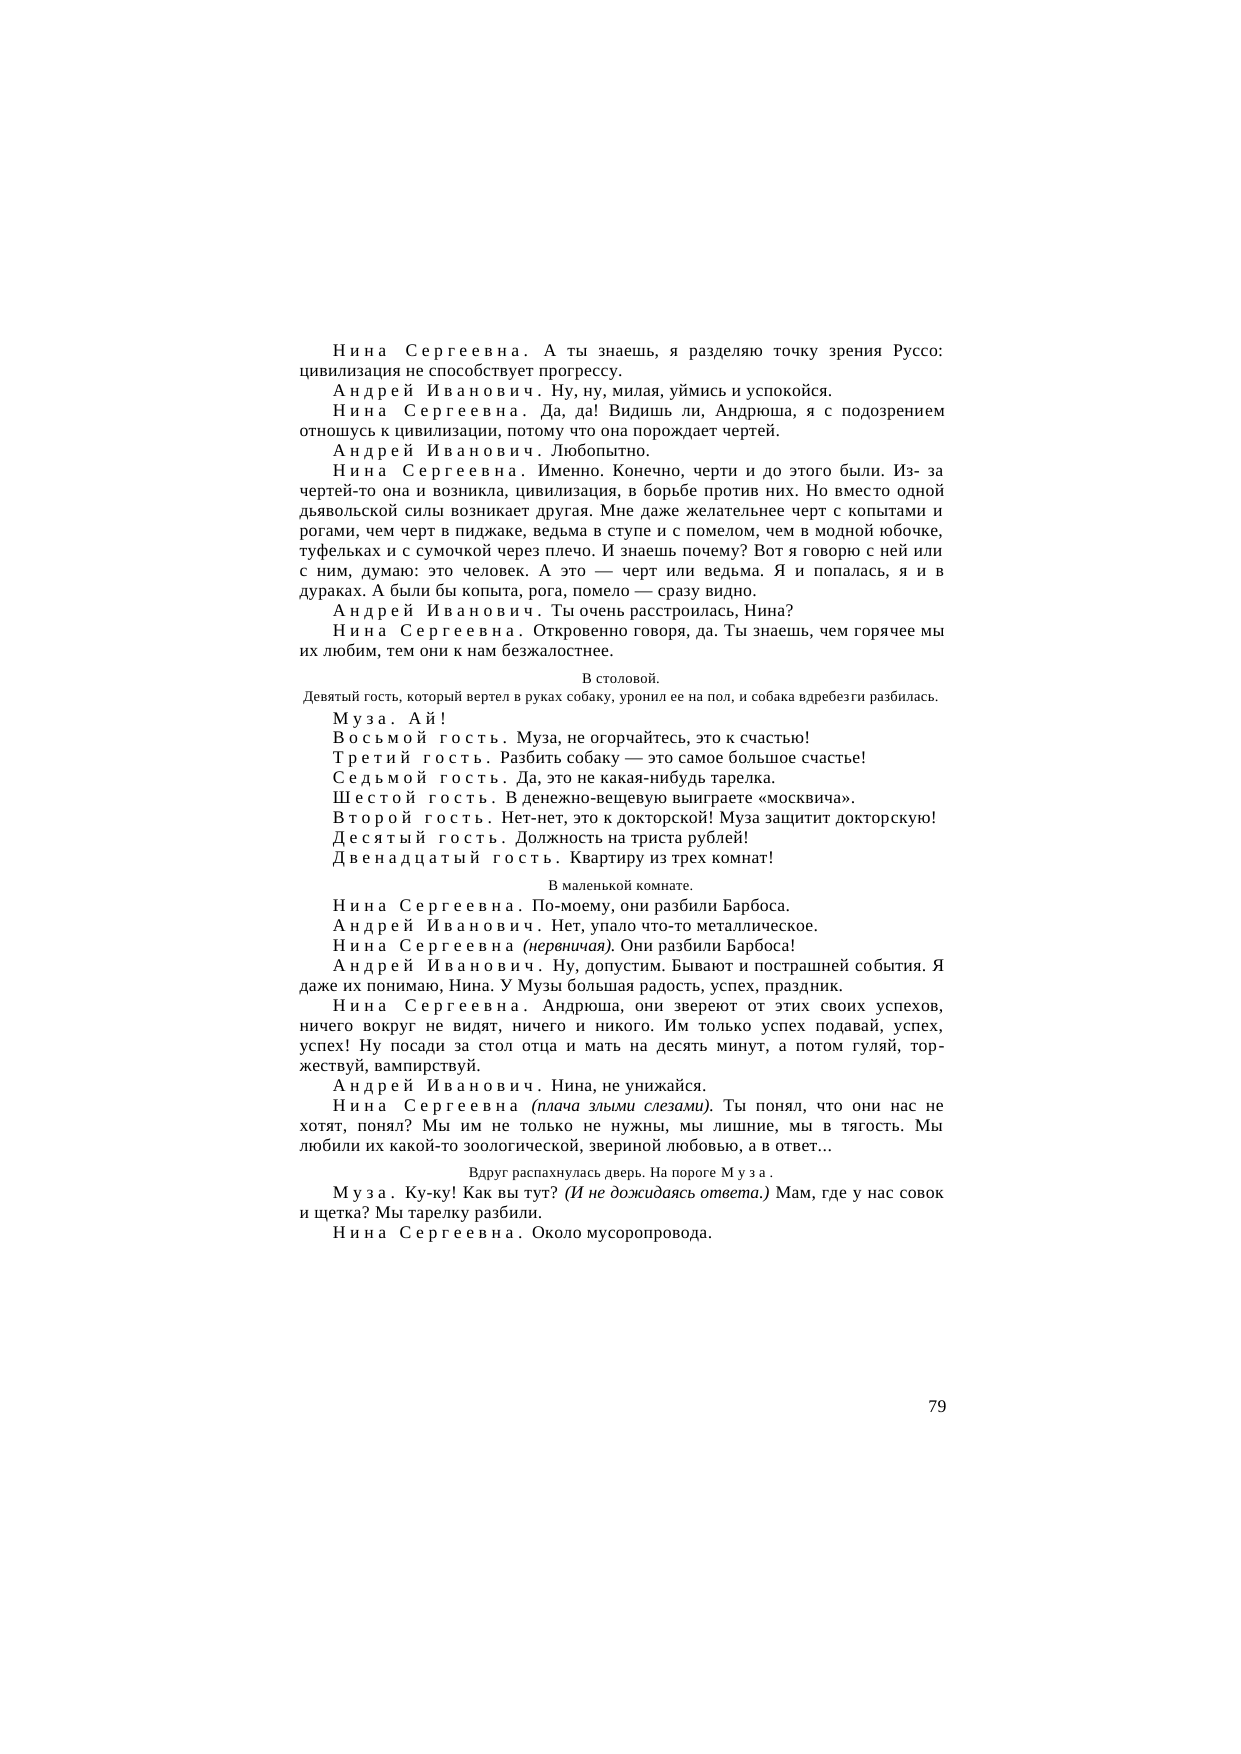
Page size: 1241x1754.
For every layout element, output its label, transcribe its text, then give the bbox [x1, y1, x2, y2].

text Шестой гость. В денежно-вещевую выиграете «москвича». [299, 788, 946, 808]
text Андрей Иванович. Любопытно. [299, 441, 946, 461]
text Девятый гость, который вертел в руках собаку, уронил ее на пол, и собака вдребезги разбилась. [297, 688, 944, 705]
text Десятый гость. Должность на триста рублей! [299, 828, 946, 848]
text Нина Сергеевна. Именно. Конечно, черти и до этого были. Из- за чертей-то она и возникла, цивилизация, в борьбе против них. Но вместо одной дьявольской силы возникает другая. Мне даже желательнее черт с копытами и рогами, чем черт в пиджаке, ведьма в ступе и с помелом, чем в модной юбочке, туфельках и с сумочкой через плечо. И знаешь почему? Вот я говорю с ней или с ним, думаю: это человек. А это — черт или ведьма. Я и попалась, я и в дураках. А были бы копыта, рога, помело — сразу видно. [299, 461, 944, 601]
text Нина Сергеевна. По-моему, они разбили Барбоса. [299, 895, 946, 915]
text Нина Сергеевна. Около мусоропровода. [299, 1222, 946, 1242]
text Вдруг распахнулась дверь. На пороге Муза. [297, 1166, 944, 1181]
text Нина Сергеевна. Откровенно говоря, да. Ты знаешь, чем горячее мы их любим, тем они к нам безжалостнее. [299, 621, 944, 661]
text Андрей Иванович. Ну, ну, милая, уймись и успокойся. [299, 381, 946, 401]
text Андрей Иванович. Ты очень расстроилась, Нина? [299, 601, 946, 621]
text В маленькой комнате. [297, 878, 944, 893]
text Восьмой гость. Муза, не огорчайтесь, это к счастью! [299, 728, 946, 748]
text Нина Сергеевна. Да, да! Видишь ли, Андрюша, я с подозрением отношусь к цивилизации, потому что она порождает чертей. [299, 401, 944, 441]
text 79 [928, 1398, 946, 1416]
text Муза. Ай! [299, 710, 946, 728]
text Нина Сергеевна (плача злыми слезами). Ты понял, что они нас не хотят, понял? Мы им не только не нужны, мы лишние, мы в тягость. Мы любили их какой-то зоологической, звериной любовью, а в ответ... [299, 1095, 944, 1155]
text Нина Сергеевна (нервничая). Они разбили Барбоса! [299, 935, 946, 955]
text Второй гость. Нет-нет, это к докторской! Муза защитит докторскую! [299, 808, 944, 828]
text В столовой. [297, 671, 944, 686]
text Нина Сергеевна. Андрюша, они звереют от этих своих успехов, ничего вокруг не видят, ничего и никого. Им только успех подавай, успех, успех! Ну посади за стол отца и мать на десять минут, а потом гуляй, торжествуй, вампирствуй. [299, 995, 944, 1075]
text Муза. Ку-ку! Как вы тут? (И не дожидаясь ответа.) Мам, где у нас совок и щетка? Мы тарелку разбили. [299, 1182, 944, 1222]
text Седьмой гость. Да, это не какая-нибудь тарелка. [299, 768, 946, 788]
text Андрей Иванович. Ну, допустим. Бывают и пострашней события. Я даже их понимаю, Нина. У Музы большая радость, успех, праздник. [299, 955, 944, 995]
text Андрей Иванович. Нет, упало что-то металлическое. [299, 915, 946, 935]
text Андрей Иванович. Нина, не унижайся. [299, 1075, 946, 1095]
text Нина Сергеевна. А ты знаешь, я разделяю точку зрения Руссо: цивилизация не способствует прогрессу. [299, 341, 944, 381]
text Двенадцатый гость. Квартиру из трех комнат! [299, 848, 946, 868]
text Третий гость. Разбить собаку — это самое большое счастье! [299, 748, 946, 768]
